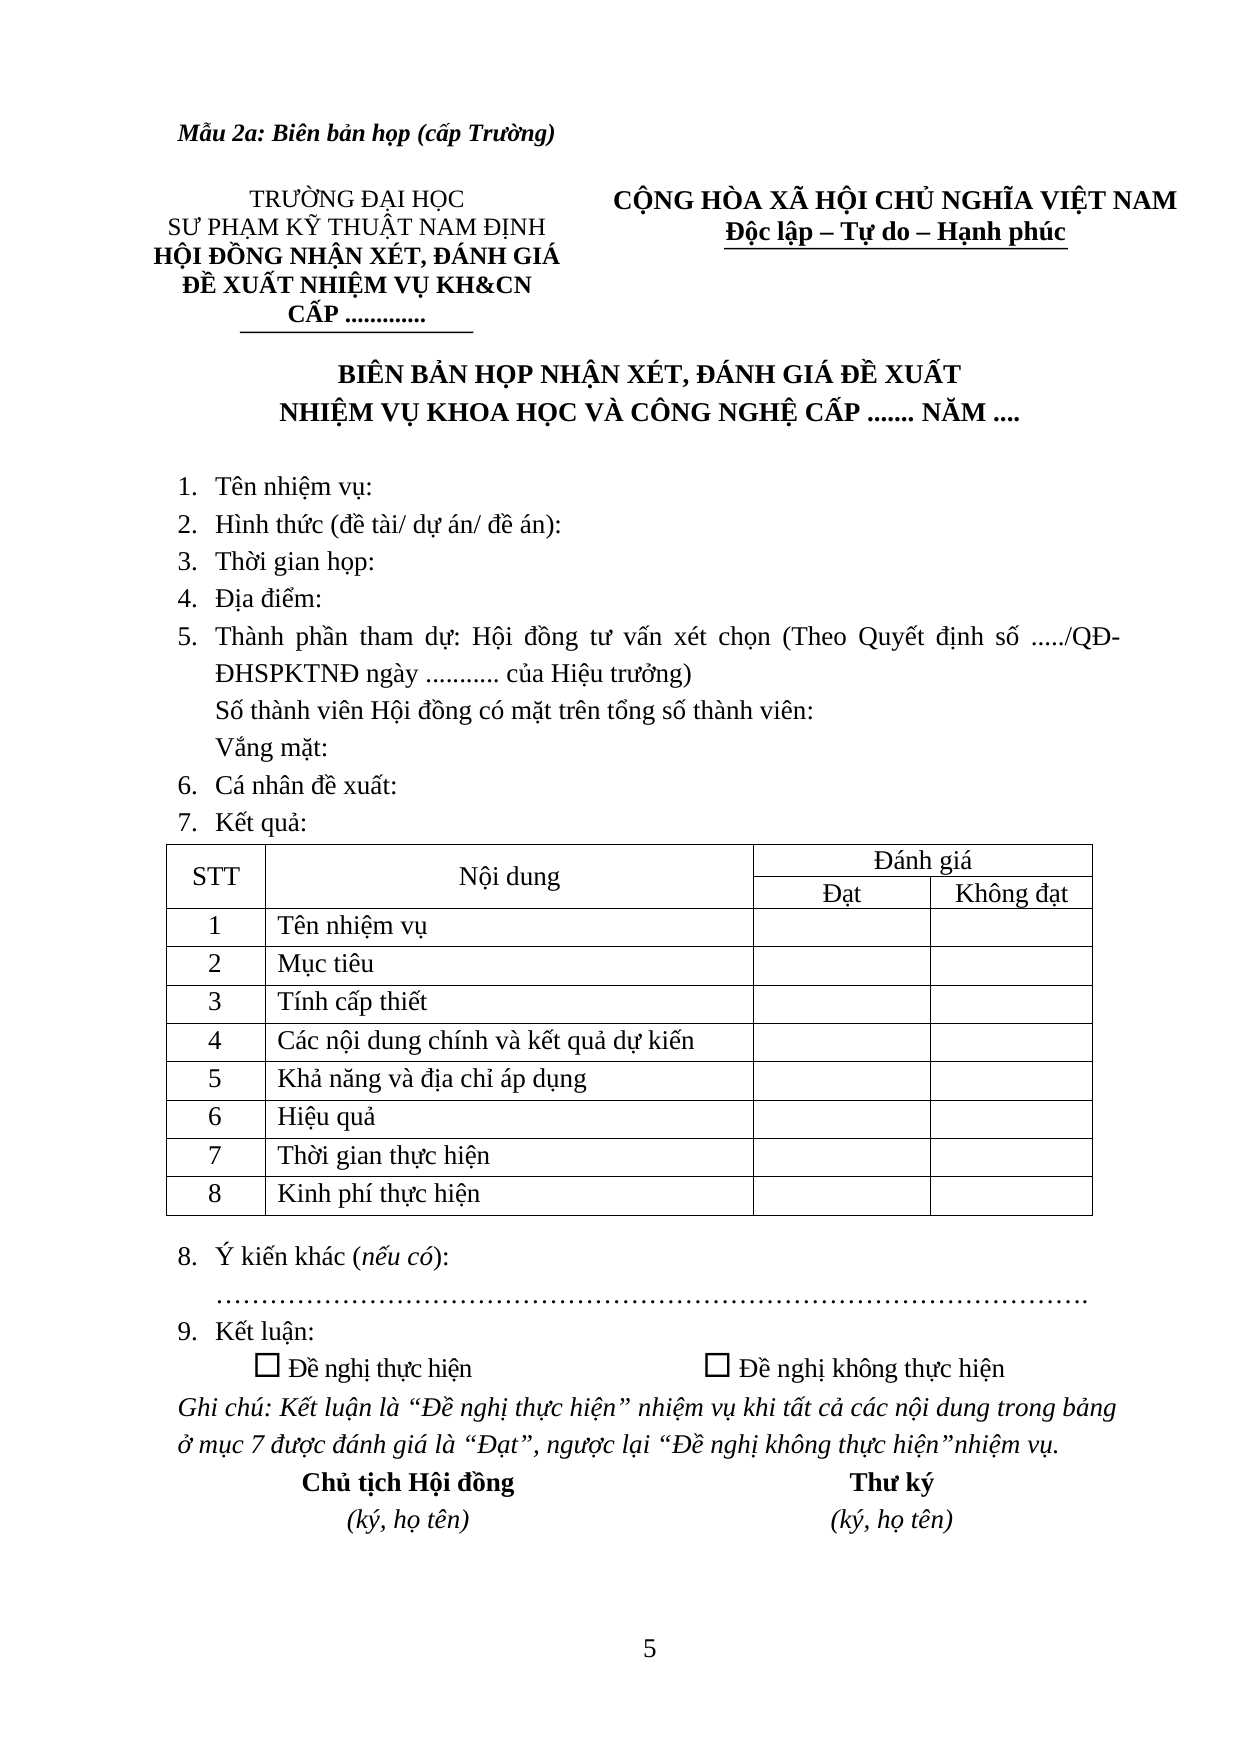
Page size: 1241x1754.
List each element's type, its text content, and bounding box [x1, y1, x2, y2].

table_cell [754, 1139, 930, 1176]
text Ghi chú: Kết luận là “Đề nghị thực hiện” nhiệm vụ khi tất cả các nội dung trong bảng ở mục 7 được đánh giá là “Đạt”, ngược lại “Đề nghị không thực hiện”nhiệm vụ. [177, 1391, 1122, 1460]
table_cell [754, 1177, 930, 1214]
subtitle Mẫu 2a: Biên bản họp (cấp Trường) [177, 118, 1122, 147]
table_header Thư ký (ký, họ tên) [650, 1466, 1133, 1541]
table_cell Đạt [754, 877, 930, 908]
table_cell [931, 947, 1092, 984]
table_cell Không đạt [931, 877, 1092, 908]
table_cell [754, 986, 930, 1023]
text Đề nghị thực hiện Đề nghị không thực hiện [177, 1352, 1122, 1385]
table_cell [167, 1101, 265, 1138]
list Kết luận: [177, 1315, 1122, 1346]
text NHIỆM VỤ KHOA HỌC VÀ CÔNG NGHỆ CẤP ....... NĂM .... [177, 396, 1122, 427]
text Số thành viên Hội đồng có mặt trên tổng số thành viên: [215, 694, 1122, 725]
table_cell [754, 1101, 930, 1138]
list Tên nhiệm vụ: [177, 471, 1122, 502]
list Thời gian họp: [177, 545, 1122, 576]
table_cell Tính cấp thiết [266, 986, 753, 1023]
table_header STT [167, 845, 265, 908]
table_cell [754, 947, 930, 984]
table_cell [931, 1024, 1092, 1061]
table_cell [167, 1177, 265, 1214]
table_header Chủ tịch Hội đồng (ký, họ tên) [166, 1466, 650, 1541]
text BIÊN BẢN HỌP NHẬN XÉT, ĐÁNH GIÁ ĐỀ XUẤT [177, 359, 1122, 390]
list Thành phần tham dự: Hội đồng tư vấn xét chọn (Theo Quyết định số ...../QĐ-ĐHSPKTNĐ ngày ........... của Hiệu trưởng) [177, 620, 1122, 688]
table_cell [931, 909, 1092, 946]
table_cell [167, 909, 265, 946]
table_cell Tên nhiệm vụ [266, 909, 753, 946]
text Vắng mặt: [215, 732, 1122, 763]
table_cell [167, 947, 265, 984]
table_cell [167, 1024, 265, 1061]
table_cell [931, 1177, 1092, 1214]
list Hình thức (đề tài/ dự án/ đề án): [177, 508, 1122, 539]
table_cell [931, 1139, 1092, 1176]
table_cell Thời gian thực hiện [266, 1139, 753, 1176]
table_cell Hiệu quả [266, 1101, 753, 1138]
table_cell Kinh phí thực hiện [266, 1177, 753, 1214]
table_header TRƯỜNG ĐẠI HỌC SƯ PHẠM KỸ THUẬT NAM ĐỊNH HỘI ĐỒNG NHẬN XÉT, ĐÁNH GIÁ Đề xuất nhiệm vụ KH&CN cấp ............. [119, 184, 595, 359]
text ……………………………………………………………………………………. [215, 1278, 1122, 1309]
list Ý kiến khác (nếu có): [177, 1241, 1122, 1272]
table_cell [167, 1062, 265, 1099]
table_cell [167, 986, 265, 1023]
table_header Nội dung [266, 845, 753, 908]
table_cell [754, 1024, 930, 1061]
table_cell [167, 1139, 265, 1176]
table_header Đánh giá [754, 845, 1092, 876]
list Cá nhân đề xuất: [177, 769, 1122, 800]
table_cell Khả năng và địa chỉ áp dụng [266, 1062, 753, 1099]
list Kết quả: [177, 806, 1122, 837]
table_cell Mục tiêu [266, 947, 753, 984]
table_cell [754, 909, 930, 946]
table_cell [931, 1062, 1092, 1099]
table_cell [754, 1062, 930, 1099]
list Địa điểm: [177, 582, 1122, 613]
table_cell Các nội dung chính và kết quả dự kiến [266, 1024, 753, 1061]
table_cell [931, 986, 1092, 1023]
table_header CỘNG HÒA XÃ HỘI CHỦ NGHĨA VIỆT NAM Độc lập – Tự do – Hạnh phúc [595, 184, 1196, 359]
table_cell [931, 1101, 1092, 1138]
